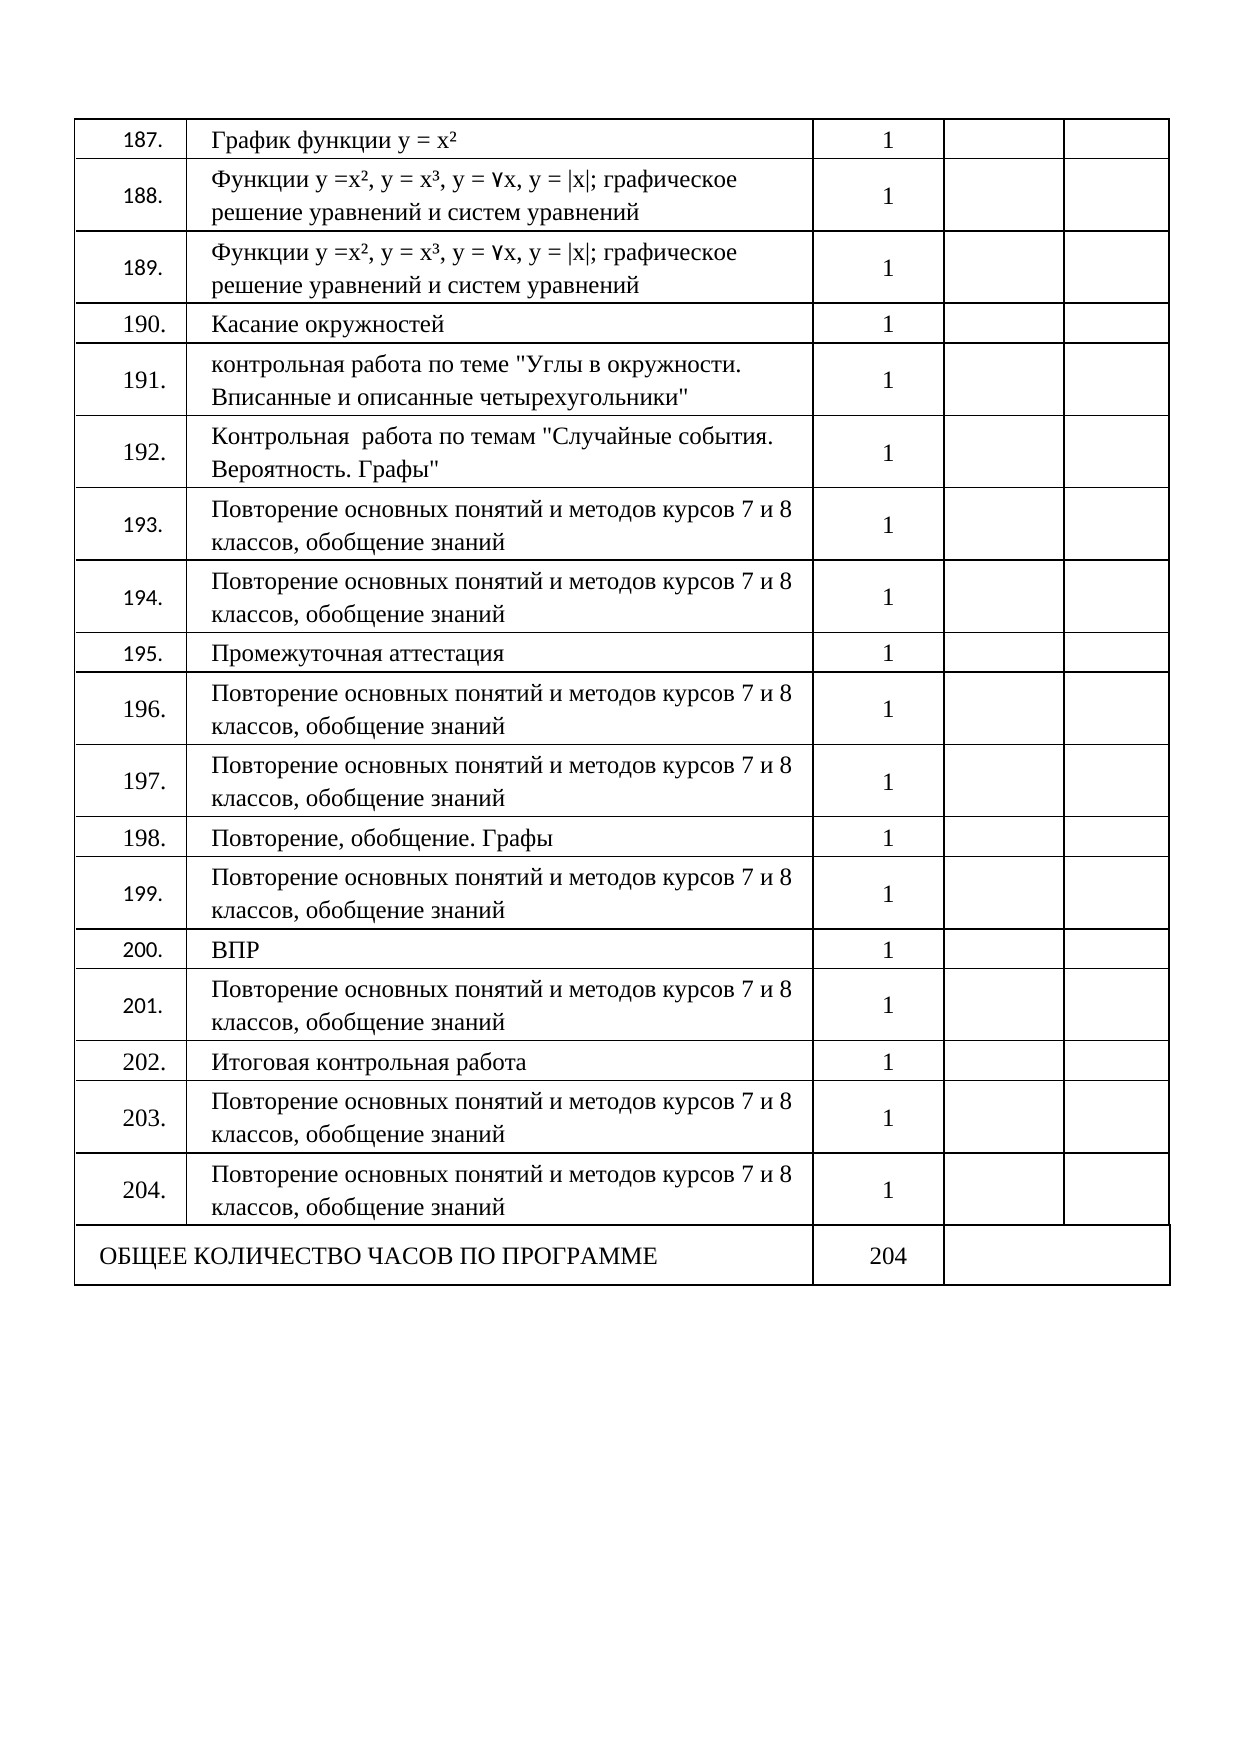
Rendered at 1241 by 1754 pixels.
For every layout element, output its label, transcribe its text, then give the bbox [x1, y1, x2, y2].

table_cell [75, 303, 186, 342]
table_cell [945, 1081, 1063, 1152]
table_cell 1 [814, 488, 943, 559]
table_cell [945, 817, 1063, 856]
table_cell [75, 120, 186, 157]
table_cell [945, 930, 1063, 967]
table_cell [945, 633, 1063, 671]
table_cell [945, 673, 1063, 743]
table_cell Повторение основных понятий и методов курсов 7 и 8 классов, обобщение знаний [187, 673, 812, 743]
table_cell [945, 120, 1063, 157]
table_cell ОБЩЕЕ КОЛИЧЕСТВО ЧАСОВ ПО ПРОГРАММЕ [75, 1225, 812, 1284]
table_cell [945, 969, 1063, 1040]
table_cell Повторение основных понятий и методов курсов 7 и 8 классов, обобщение знаний [187, 488, 812, 559]
table_cell ВПР [187, 930, 812, 967]
table_cell [1065, 1154, 1168, 1224]
table_cell [75, 633, 186, 671]
table_cell [1065, 304, 1168, 342]
table_cell [75, 817, 186, 856]
table_cell [945, 232, 1063, 302]
table_cell [1065, 745, 1168, 816]
table_cell [75, 1153, 186, 1224]
table_cell Контрольная работа по темам "Случайные события. Вероятность. Графы" [187, 416, 812, 487]
table_cell 1 [814, 857, 943, 928]
table_cell Повторение основных понятий и методов курсов 7 и 8 классов, обобщение знаний [187, 1154, 812, 1224]
table_cell 1 [814, 673, 943, 743]
table_cell [75, 1041, 186, 1079]
table_cell 1 [814, 930, 943, 967]
table_cell 1 [814, 1154, 943, 1224]
table_cell Касание окружностей [187, 304, 812, 342]
table_cell [945, 159, 1063, 230]
table_cell Функции y =x², y = x³, y = ٧x, y = |х|; графическое решение уравнений и систем уравнений [187, 232, 812, 302]
table_cell Повторение основных понятий и методов курсов 7 и 8 классов, обобщение знаний [187, 745, 812, 816]
table_cell [1065, 817, 1168, 856]
table_cell 1 [814, 1081, 943, 1152]
table_cell контрольная работа по теме "Углы в окружности. Вписанные и описанные четырехугольники" [187, 344, 812, 414]
table_cell [1065, 673, 1168, 743]
table_cell [1065, 633, 1168, 671]
table_cell [1065, 857, 1168, 928]
table_cell [945, 344, 1063, 414]
table_cell [75, 488, 186, 559]
table_cell 1 [814, 561, 943, 632]
table_cell Итоговая контрольная работа [187, 1041, 812, 1079]
table_cell [75, 343, 186, 414]
table_cell [75, 857, 186, 928]
table_cell 1 [814, 633, 943, 671]
table_cell [75, 560, 186, 632]
table_cell 204 [814, 1226, 943, 1284]
table_cell [945, 1226, 1169, 1284]
table_cell [1065, 416, 1168, 487]
table_cell Функции y =x², y = x³, y = ٧x, y = |х|; графическое решение уравнений и систем уравнений [187, 159, 812, 230]
table_cell 1 [814, 969, 943, 1040]
table_cell 1 [814, 120, 943, 157]
table_cell Повторение основных понятий и методов курсов 7 и 8 классов, обобщение знаний [187, 969, 812, 1040]
table_cell 1 [814, 745, 943, 816]
table_cell Повторение основных понятий и методов курсов 7 и 8 классов, обобщение знаний [187, 857, 812, 928]
table_cell [75, 745, 186, 816]
table_cell [1065, 969, 1168, 1040]
table_cell 1 [814, 416, 943, 487]
table_cell [945, 304, 1063, 342]
table_cell [945, 561, 1063, 632]
table_cell [75, 672, 186, 743]
table_cell [1065, 488, 1168, 559]
table_cell [75, 1081, 186, 1152]
table_cell [945, 857, 1063, 928]
table_cell Повторение, обобщение. Графы [187, 817, 812, 856]
table_cell [75, 159, 186, 230]
table_cell [1065, 1041, 1168, 1079]
table_cell [75, 416, 186, 487]
table_cell [945, 1154, 1063, 1224]
table_cell [945, 745, 1063, 816]
table_cell 1 [814, 159, 943, 230]
table_cell [945, 1041, 1063, 1079]
table_cell 1 [814, 1041, 943, 1079]
table_cell [1065, 344, 1168, 414]
table_cell Промежуточная аттестация [187, 633, 812, 671]
table_cell [1065, 159, 1168, 230]
table_cell 1 [814, 232, 943, 302]
table_cell Повторение основных понятий и методов курсов 7 и 8 классов, обобщение знаний [187, 561, 812, 632]
table_cell [75, 231, 186, 302]
table_cell [1065, 561, 1168, 632]
table_cell [1065, 232, 1168, 302]
table_cell [945, 416, 1063, 487]
table_cell 1 [814, 304, 943, 342]
table_cell [945, 488, 1063, 559]
table_cell [75, 929, 186, 967]
table_cell [1065, 1081, 1168, 1152]
table_cell График функции y = x² [187, 120, 812, 157]
table_cell [75, 969, 186, 1040]
table_cell [1065, 120, 1168, 157]
table_cell [1065, 930, 1168, 967]
table_cell 1 [814, 817, 943, 856]
table_cell 1 [814, 344, 943, 414]
table_cell Повторение основных понятий и методов курсов 7 и 8 классов, обобщение знаний [187, 1081, 812, 1152]
